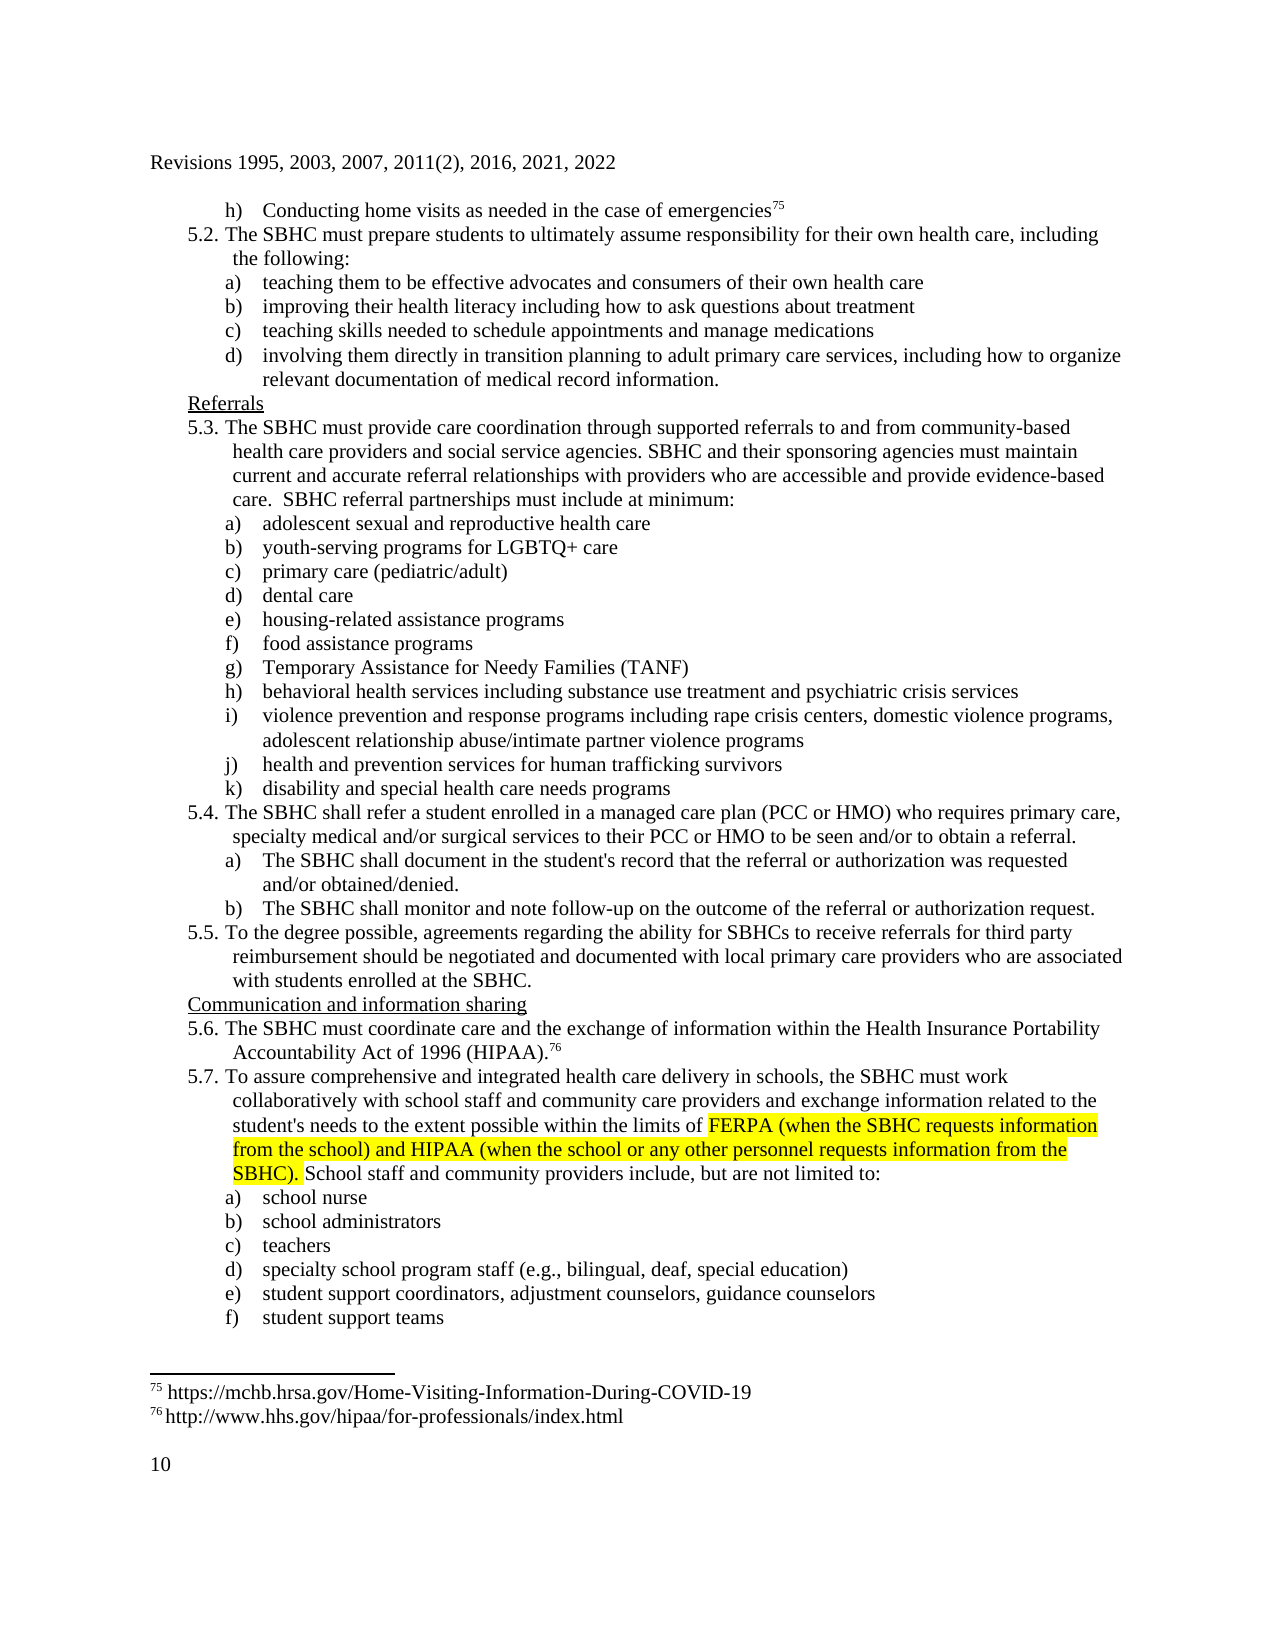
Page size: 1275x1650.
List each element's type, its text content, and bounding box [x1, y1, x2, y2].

list student support coordinators, adjustment counselors, guidance counselors [225, 1281, 1125, 1305]
list Temporary Assistance for Needy Families (TANF) [225, 655, 1125, 679]
list The SBHC must coordinate care and the exchange of information within the Health Insurance Portability Accountability Act of 1996 (HIPAA). [187, 1016, 1125, 1064]
list teaching them to be effective advocates and consumers of their own health care [225, 270, 1125, 294]
list improving their health literacy including how to ask questions about treatment [225, 294, 1125, 318]
subtitle Communication and information sharing [187, 992, 1125, 1016]
list The SBHC shall document in the student's record that the referral or authorization was requested and/or obtained/denied. [225, 848, 1125, 896]
list To the degree possible, agreements regarding the ability for SBHCs to receive referrals for third party reimbursement should be negotiated and documented with local primary care providers who are associated with students enrolled at the SBHC. [187, 920, 1125, 992]
list Conducting home visits as needed in the case of emergencies [225, 198, 1125, 222]
list To assure comprehensive and integrated health care delivery in schools, the SBHC must work collaboratively with school staff and community care providers and exchange information related to the student's needs to the extent possible within the limits of FERPA (when the SBHC requests information from the school) and HIPAA (when the school or any other personnel requests information from the SBHC). School staff and community providers include, but are not limited to: [187, 1064, 1125, 1185]
list youth-serving programs for LGBTQ+ care [225, 535, 1125, 559]
list food assistance programs [225, 631, 1125, 655]
list dental care [225, 583, 1125, 607]
list violence prevention and response programs including rape crisis centers, domestic violence programs, adolescent relationship abuse/intimate partner violence programs [225, 703, 1125, 752]
list The SBHC must prepare students to ultimately assume responsibility for their own health care, including the following: [187, 222, 1125, 270]
list The SBHC must provide care coordination through supported referrals to and from community-based health care providers and social service agencies. SBHC and their sponsoring agencies must maintain current and accurate referral relationships with providers who are accessible and provide evidence-based care. SBHC referral partnerships must include at minimum: [187, 415, 1125, 511]
list housing-related assistance programs [225, 607, 1125, 631]
subtitle Referrals [187, 391, 1125, 415]
list behavioral health services including substance use treatment and psychiatric crisis services [225, 679, 1125, 703]
list teachers [225, 1233, 1125, 1257]
list school nurse [225, 1185, 1125, 1209]
list The SBHC shall monitor and note follow-up on the outcome of the referral or authorization request. [225, 896, 1125, 920]
list involving them directly in transition planning to adult primary care services, including how to organize relevant documentation of medical record information. [225, 342, 1125, 391]
list student support teams [225, 1305, 1125, 1329]
list disability and special health care needs programs [225, 776, 1125, 800]
list The SBHC shall refer a student enrolled in a managed care plan (PCC or HMO) who requires primary care, specialty medical and/or surgical services to their PCC or HMO to be seen and/or to obtain a referral. [187, 800, 1125, 848]
list specialty school program staff (e.g., bilingual, deaf, special education) [225, 1257, 1125, 1281]
list adolescent sexual and reproductive health care [225, 511, 1125, 535]
list health and prevention services for human trafficking survivors [225, 752, 1125, 776]
list teaching skills needed to schedule appointments and manage medications [225, 318, 1125, 342]
list primary care (pediatric/adult) [225, 559, 1125, 583]
list school administrators [225, 1209, 1125, 1233]
